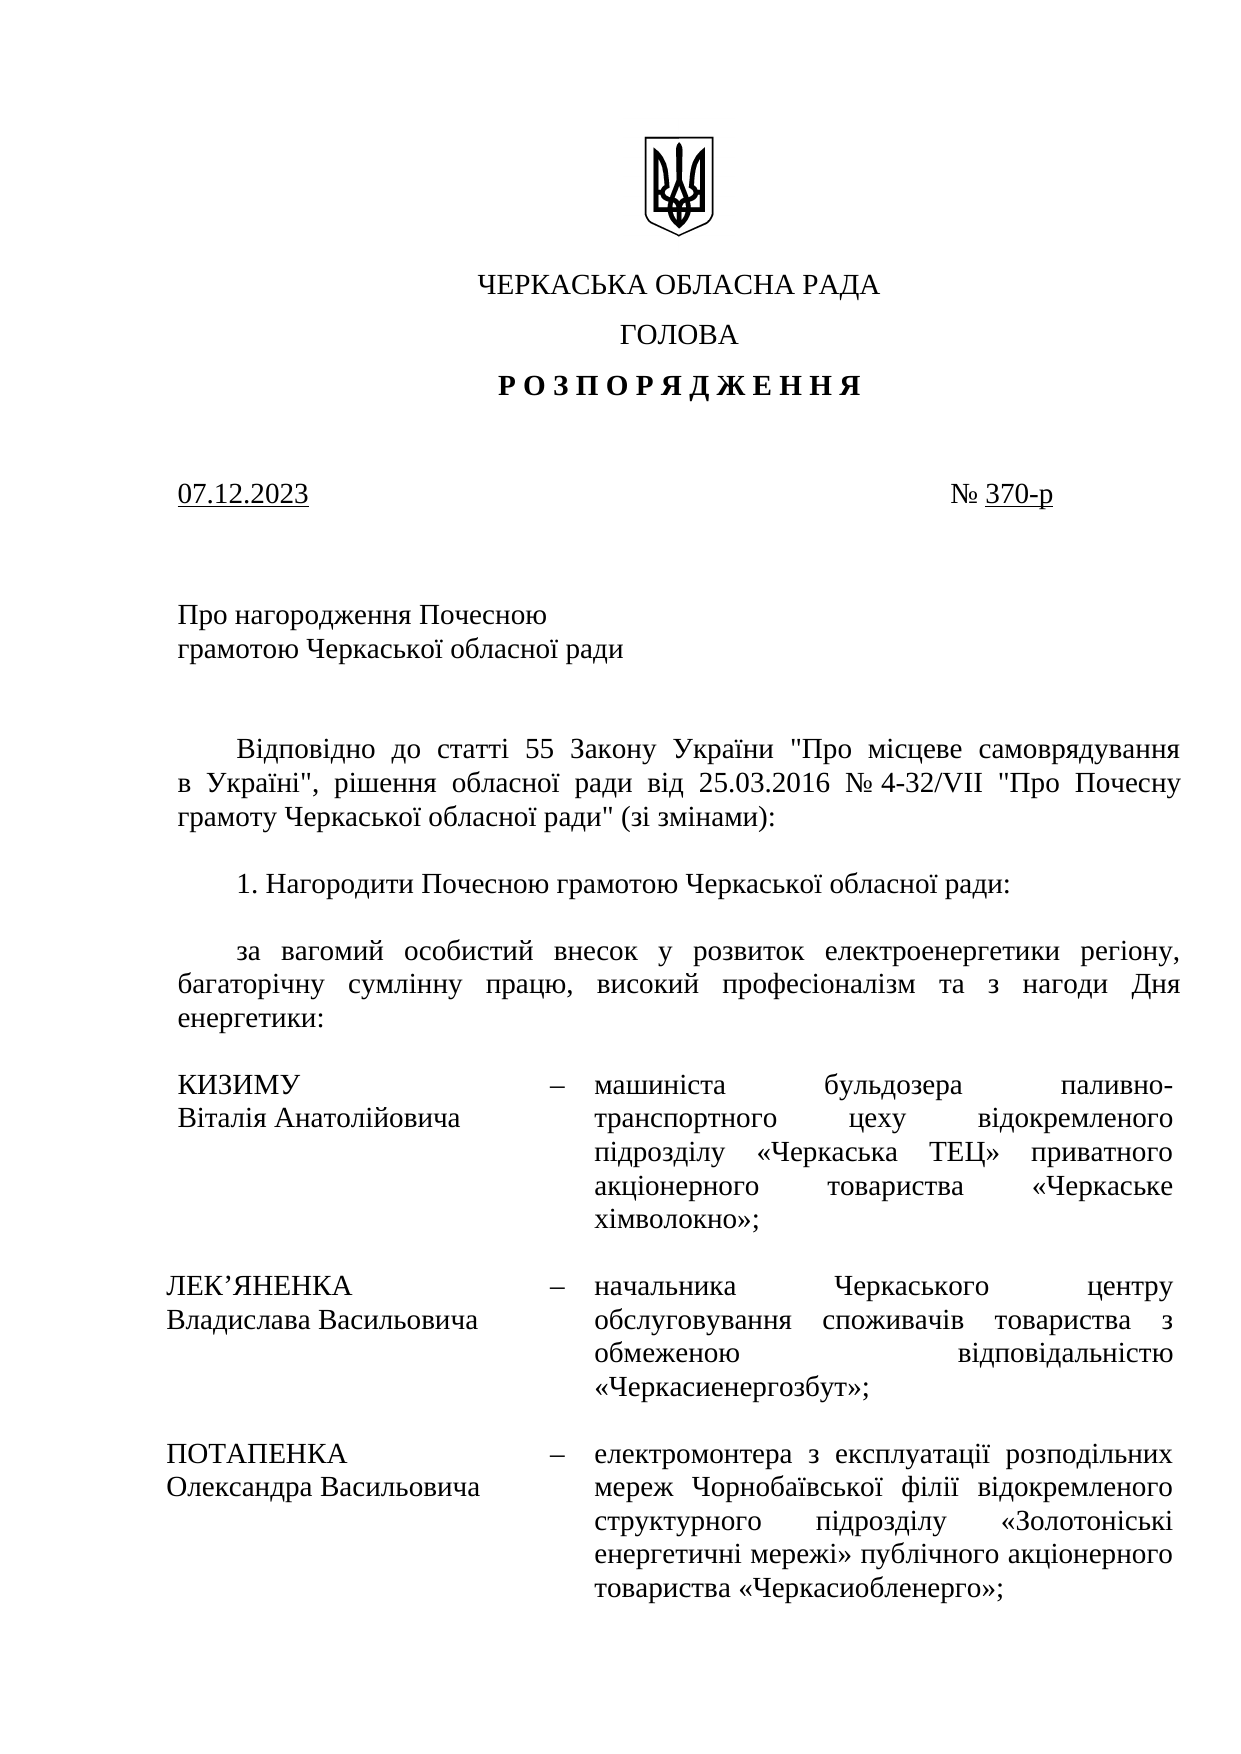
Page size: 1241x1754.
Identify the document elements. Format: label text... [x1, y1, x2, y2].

table_header – [539, 1067, 583, 1268]
text Р О З П О Р Я Д Ж Е Н Н Я [177, 368, 1181, 401]
table_cell начальника Черкаського центру обслуговування споживачів товариства з обмеженою відповідальністю «Черкасиенергозбут»; [583, 1268, 1185, 1436]
picture [622, 118, 736, 255]
table_header машиніста бульдозера паливно-транспортного цеху відокремленого підрозділу «Черкаська ТЕЦ» приватного акціонерного товариства «Черкаське хімволокно»; [583, 1067, 1185, 1268]
text грамотою Черкаської обласної ради [177, 631, 1181, 664]
table_cell ПОТАПЕНКА Олександра Васильовича [166, 1436, 538, 1604]
text ЧЕРКАСЬКА ОБЛАСНА РАДА [177, 267, 1181, 301]
table_cell електромонтера з експлуатації розподільних мереж Чорнобаївської філії відокремленого структурного підрозділу «Золотоніські енергетичні мережі» публічного акціонерного товариства «Черкасиобленерго»; [583, 1436, 1185, 1604]
table_header КИЗИМУ Віталія Анатолійовича [166, 1067, 538, 1268]
text Про нагородження Почесною [177, 597, 1181, 631]
text 07.12.2023 № 370-р [177, 477, 1181, 510]
text 1. Нагородити Почесною грамотою Черкаської обласної ради: [177, 866, 1181, 899]
text Відповідно до статті 55 Закону України "Про місцеве самоврядування в Україні", рішення обласної ради від 25.03.2016 № 4-32/VІІ "Про Почесну грамоту Черкаської обласної ради" (зі змінами): [177, 732, 1181, 832]
text за вагомий особистий внесок у розвиток електроенергетики регіону, багаторічну сумлінну працю, високий професіоналізм та з нагоди Дня енергетики: [177, 933, 1181, 1033]
table_cell – [539, 1268, 583, 1436]
text ГОЛОВА [177, 317, 1181, 351]
table_cell ЛЕК’ЯНЕНКА Владислава Васильовича [166, 1268, 538, 1436]
table_cell – [539, 1436, 583, 1604]
